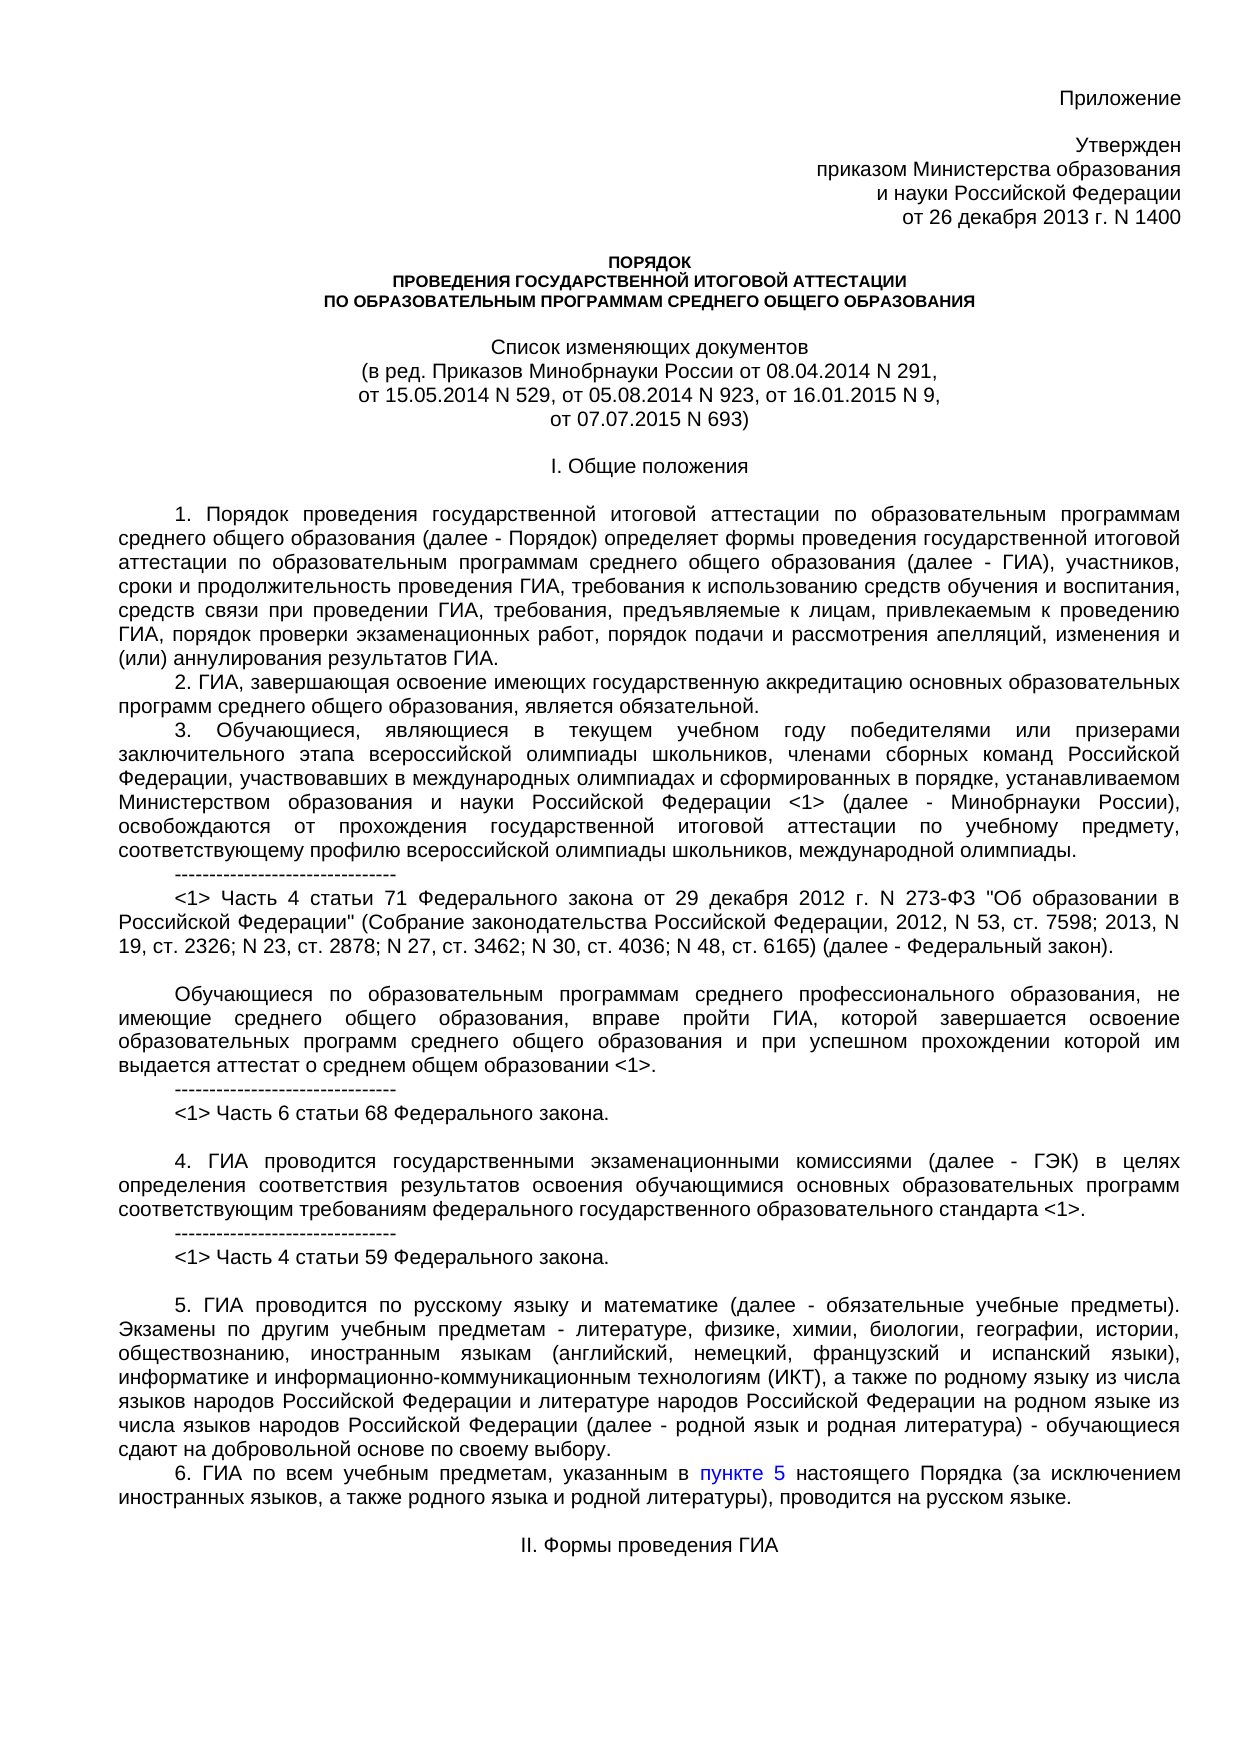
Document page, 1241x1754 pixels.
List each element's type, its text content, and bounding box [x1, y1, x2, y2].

text <1> Часть 4 статьи 59 Федерального закона. [118, 1245, 1181, 1269]
text ПОРЯДОК [118, 253, 1181, 272]
text 6. ГИА по всем учебным предметам, указанным в пункте 5 настоящего Порядка (за исключением иностранных языков, а также родного языка и родной литературы), проводится на русском языке. [118, 1461, 1181, 1508]
text <1> Часть 4 статьи 71 Федерального закона от 29 декабря 2012 г. N 273-ФЗ "Об образовании в Российской Федерации" (Собрание законодательства Российской Федерации, 2012, N 53, ст. 7598; 2013, N 19, ст. 2326; N 23, ст. 2878; N 27, ст. 3462; N 30, ст. 4036; N 48, ст. 6165) (далее - Федеральный закон). [118, 886, 1181, 957]
text -------------------------------- [118, 862, 1181, 886]
text Приложение [118, 85, 1181, 109]
text 2. ГИА, завершающая освоение имеющих государственную аккредитацию основных образовательных программ среднего общего образования, является обязательной. [118, 670, 1181, 718]
text 3. Обучающиеся, являющиеся в текущем учебном году победителями или призерами заключительного этапа всероссийской олимпиады школьников, членами сборных команд Российской Федерации, участвовавших в международных олимпиадах и сформированных в порядке, устанавливаемом Министерством образования и науки Российской Федерации <1> (далее - Минобрнауки России), освобождаются от прохождения государственной итоговой аттестации по учебному предмету, соответствующему профилю всероссийской олимпиады школьников, международной олимпиады. [118, 718, 1181, 862]
text Список изменяющих документов [118, 334, 1181, 358]
text -------------------------------- [118, 1221, 1181, 1245]
text ПРОВЕДЕНИЯ ГОСУДАРСТВЕННОЙ ИТОГОВОЙ АТТЕСТАЦИИ [118, 272, 1181, 291]
text 5. ГИА проводится по русскому языку и математике (далее - обязательные учебные предметы). Экзамены по другим учебным предметам - литературе, физике, химии, биологии, географии, истории, обществознанию, иностранным языкам (английский, немецкий, французский и испанский языки), информатике и информационно-коммуникационным технологиям (ИКТ), а также по родному языку из числа языков народов Российской Федерации и литературе народов Российской Федерации на родном языке из числа языков народов Российской Федерации (далее - родной язык и родная литература) - обучающиеся сдают на добровольной основе по своему выбору. [118, 1293, 1181, 1461]
text приказом Министерства образования [118, 157, 1181, 181]
text 4. ГИА проводится государственными экзаменационными комиссиями (далее - ГЭК) в целях определения соответствия результатов освоения обучающимися основных образовательных программ соответствующим требованиям федерального государственного образовательного стандарта <1>. [118, 1149, 1181, 1221]
text от 26 декабря 2013 г. N 1400 [118, 205, 1181, 229]
text Утвержден [118, 133, 1181, 157]
text и науки Российской Федерации [118, 181, 1181, 205]
text II. Формы проведения ГИА [118, 1532, 1181, 1556]
text от 15.05.2014 N 529, от 05.08.2014 N 923, от 16.01.2015 N 9, [118, 382, 1181, 406]
text -------------------------------- [118, 1077, 1181, 1101]
text от 07.07.2015 N 693) [118, 406, 1181, 430]
text ПО ОБРАЗОВАТЕЛЬНЫМ ПРОГРАММАМ СРЕДНЕГО ОБЩЕГО ОБРАЗОВАНИЯ [118, 291, 1181, 311]
text (в ред. Приказов Минобрнауки России от 08.04.2014 N 291, [118, 358, 1181, 382]
text 1. Порядок проведения государственной итоговой аттестации по образовательным программам среднего общего образования (далее - Порядок) определяет формы проведения государственной итоговой аттестации по образовательным программам среднего общего образования (далее - ГИА), участников, сроки и продолжительность проведения ГИА, требования к использованию средств обучения и воспитания, средств связи при проведении ГИА, требования, предъявляемые к лицам, привлекаемым к проведению ГИА, порядок проверки экзаменационных работ, порядок подачи и рассмотрения апелляций, изменения и (или) аннулирования результатов ГИА. [118, 502, 1181, 670]
text <1> Часть 6 статьи 68 Федерального закона. [118, 1101, 1181, 1125]
text I. Общие положения [118, 454, 1181, 478]
text Обучающиеся по образовательным программам среднего профессионального образования, не имеющие среднего общего образования, вправе пройти ГИА, которой завершается освоение образовательных программ среднего общего образования и при успешном прохождении которой им выдается аттестат о среднем общем образовании <1>. [118, 981, 1181, 1077]
